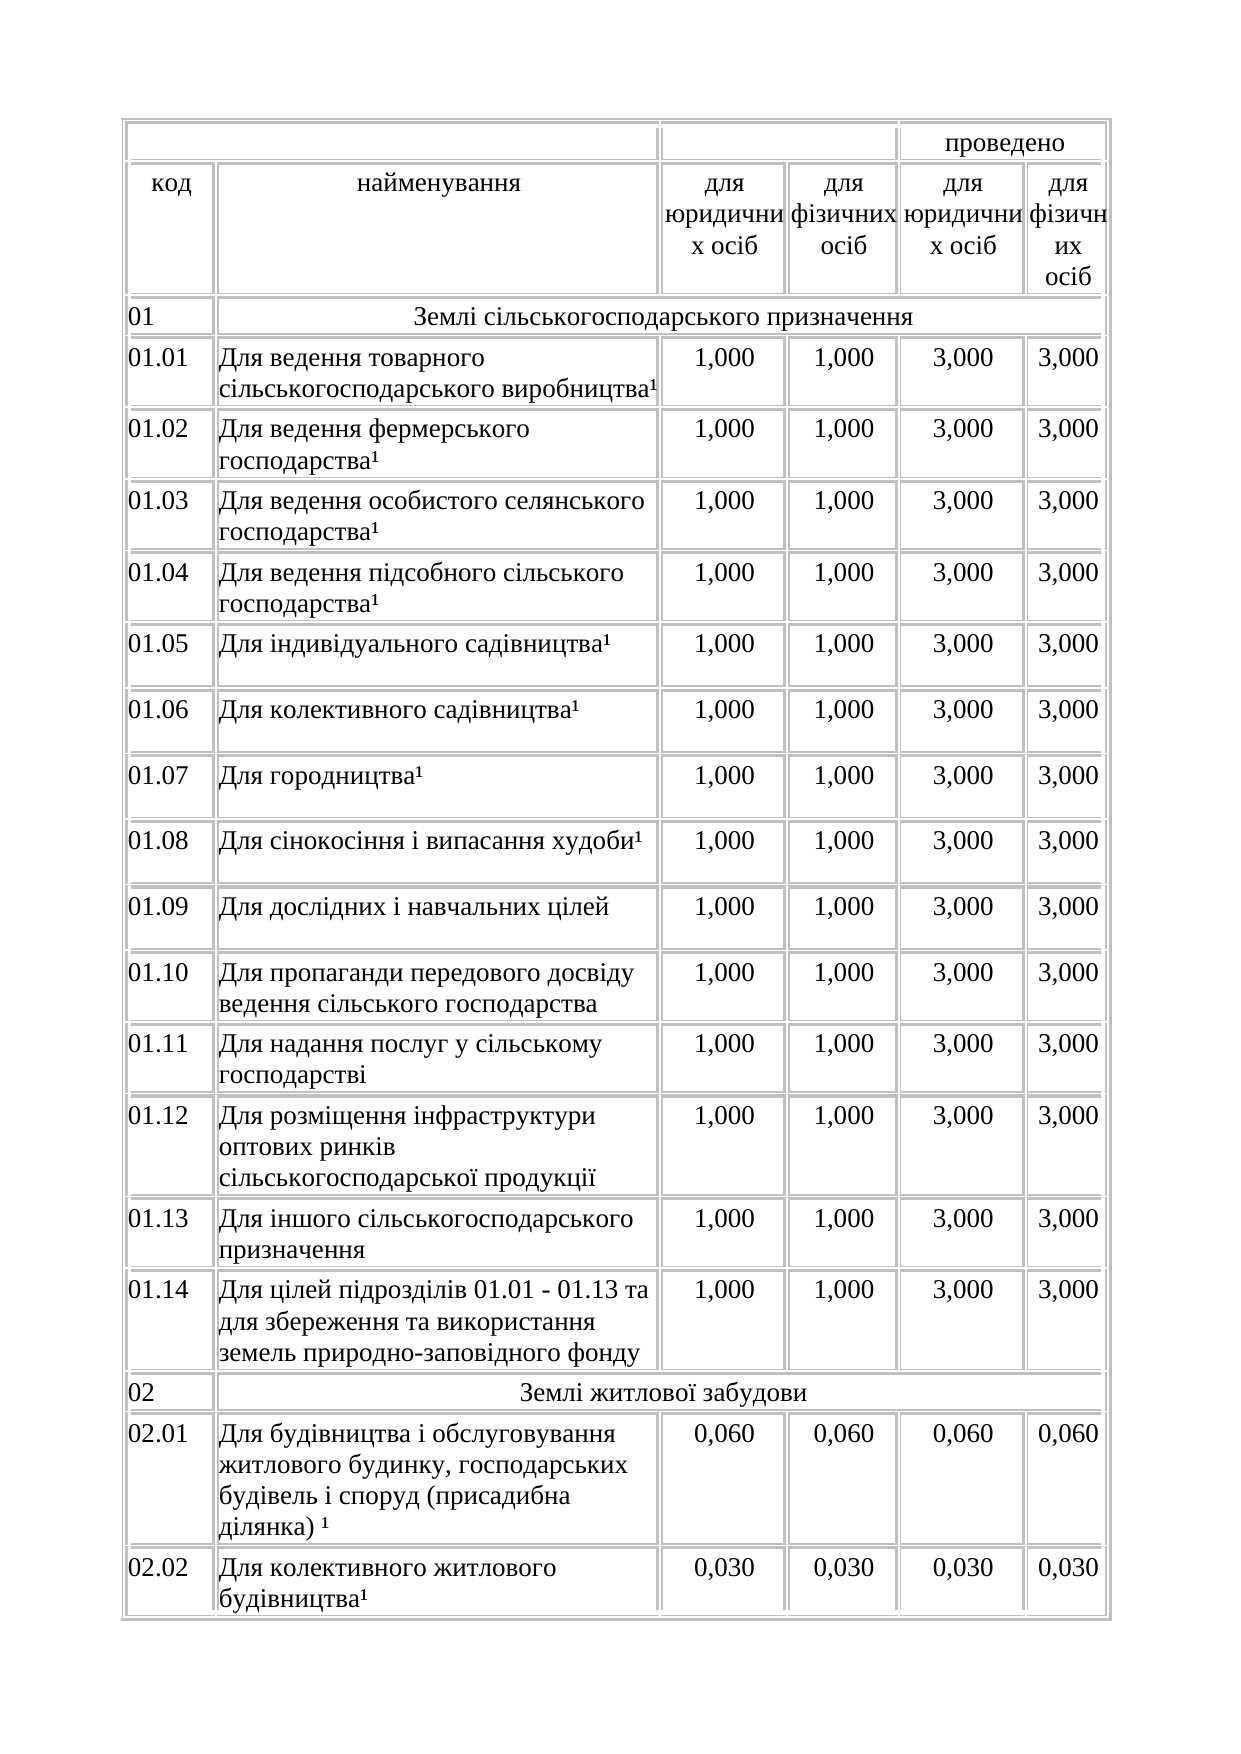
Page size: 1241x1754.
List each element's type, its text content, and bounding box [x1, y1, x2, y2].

table_cell Для городництва¹ [219, 757, 656, 817]
table_cell 1,000 [790, 757, 895, 817]
table_cell 02.02 [125, 1543, 215, 1615]
table_cell 3,000 [901, 1200, 1022, 1266]
table_cell 0,060 [663, 1415, 783, 1543]
table_cell 1,000 [790, 823, 895, 882]
table_cell Для іншого сільськогосподарського призначення [219, 1200, 656, 1266]
table_cell 1,000 [663, 823, 783, 882]
table_cell Для індивідуального садівництва¹ [219, 626, 656, 685]
table_cell 1,000 [790, 889, 895, 948]
table_cell 01.10 [125, 948, 215, 1019]
table_cell код [125, 159, 215, 293]
table_cell 0,030 [659, 1543, 786, 1615]
table_cell 0,060 [901, 1415, 1022, 1543]
table_cell 0,030 [1025, 1543, 1108, 1615]
table_cell 1,000 [663, 339, 783, 405]
table_cell 01.12 [125, 1091, 215, 1194]
table_cell Для пропаганди передового досвіду ведення сільського господарства [219, 954, 656, 1019]
table_cell для фізичних осіб [1025, 159, 1108, 293]
table_cell 1,000 [663, 1026, 783, 1091]
table_cell 1,000 [663, 411, 783, 476]
table_cell 3,000 [1025, 1194, 1108, 1266]
table_cell 01.03 [125, 476, 215, 548]
table_cell 01.13 [125, 1194, 215, 1266]
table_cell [659, 120, 898, 159]
table_cell Для ведення фермерського господарства¹ [219, 411, 656, 476]
table_cell 1,000 [790, 339, 895, 405]
table_cell Для ведення товарного сільськогосподарського виробництва¹ [219, 339, 656, 405]
table_cell для юридичних осіб [663, 165, 783, 293]
table_cell 01.11 [125, 1020, 215, 1091]
table_cell 3,000 [901, 483, 1022, 548]
table_cell 1,000 [663, 554, 783, 620]
table_cell 3,000 [1025, 1091, 1108, 1194]
table_cell 01.04 [125, 548, 215, 620]
table_cell 1,000 [790, 483, 895, 548]
table_cell 3,000 [901, 889, 1022, 948]
table_cell 3,000 [1025, 333, 1108, 405]
table_cell 01.14 [125, 1266, 215, 1368]
table_cell 1,000 [790, 1200, 895, 1266]
table_cell 3,000 [1025, 548, 1108, 620]
table_cell 01.09 [125, 882, 215, 948]
table_cell 1,000 [790, 1098, 895, 1194]
table_cell найменування [219, 165, 656, 293]
table_cell 3,000 [901, 1098, 1022, 1194]
table_cell 3,000 [901, 626, 1022, 685]
table_cell 3,000 [901, 757, 1022, 817]
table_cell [898, 120, 1108, 159]
table_cell 01.01 [125, 333, 215, 405]
table_cell 01.06 [125, 685, 215, 751]
table_cell Для розміщення інфраструктури оптових ринків сільськогосподарської продукції [219, 1098, 656, 1194]
table_cell Для надання послуг у сільському господарстві [219, 1026, 656, 1091]
table_cell 3,000 [1025, 620, 1108, 685]
table_cell 1,000 [663, 889, 783, 948]
table_cell 3,000 [901, 823, 1022, 882]
table_cell 1,000 [790, 411, 895, 476]
table_cell 3,000 [1025, 882, 1108, 948]
table_cell для юридичних осіб [901, 165, 1022, 293]
table_cell 0,060 [1025, 1409, 1108, 1543]
table_cell 01.07 [125, 751, 215, 817]
table_cell 3,000 [1025, 476, 1108, 548]
table_cell 1,000 [663, 1098, 783, 1194]
table_cell 1,000 [663, 483, 783, 548]
table_cell 02.01 [125, 1409, 215, 1543]
table_cell 1,000 [663, 954, 783, 1019]
table_cell 1,000 [663, 1200, 783, 1266]
table_cell 3,000 [901, 1026, 1022, 1091]
table_cell 01.05 [125, 620, 215, 685]
table_cell 3,000 [1025, 817, 1108, 882]
table_cell Для колективного садівництва¹ [219, 692, 656, 751]
table_cell Землі сільськогосподарського призначення [215, 293, 1108, 333]
table_cell 3,000 [1025, 948, 1108, 1019]
table_cell 1,000 [790, 626, 895, 685]
table_cell 0,030 [898, 1543, 1025, 1615]
table_cell для фізичних осіб [790, 165, 895, 293]
table_cell 3,000 [1025, 1266, 1108, 1368]
table_cell 1,000 [663, 626, 783, 685]
table_cell 3,000 [1025, 405, 1108, 476]
table_cell 3,000 [901, 554, 1022, 620]
table_cell 0,030 [786, 1543, 898, 1615]
table_cell 01.08 [125, 817, 215, 882]
table_cell Для цілей підрозділів 01.01 - 01.13 та для збереження та використання земель природно-заповідного фонду [219, 1272, 656, 1368]
table_cell 3,000 [901, 954, 1022, 1019]
table_cell 3,000 [1025, 751, 1108, 817]
table_cell Для сінокосіння і випасання худоби¹ [219, 823, 656, 882]
table_cell 1,000 [790, 554, 895, 620]
table_cell Для ведення особистого селянського господарства¹ [219, 483, 656, 548]
table_cell Для будівництва і обслуговування житлового будинку, господарських будівель і споруд (присадибна ділянка) ¹ [219, 1415, 656, 1543]
table_cell 1,000 [790, 1272, 895, 1368]
table_cell 3,000 [901, 1272, 1022, 1368]
table_cell 1,000 [663, 757, 783, 817]
table_cell 3,000 [901, 411, 1022, 476]
table_cell 3,000 [901, 692, 1022, 751]
table_cell 1,000 [663, 692, 783, 751]
table_cell Для колективного житлового будівництва¹ [215, 1543, 659, 1615]
table_cell 3,000 [901, 339, 1022, 405]
table_cell 01.02 [125, 405, 215, 476]
table_cell 1,000 [790, 1026, 895, 1091]
table_cell 1,000 [790, 692, 895, 751]
table_cell 3,000 [1025, 685, 1108, 751]
table_cell 01 [125, 293, 215, 333]
table_cell Для ведення підсобного сільського господарства¹ [219, 554, 656, 620]
table_cell 1,000 [663, 1272, 783, 1368]
table_cell Землі житлової забудови [215, 1369, 1108, 1409]
table_cell Для дослідних і навчальних цілей [219, 889, 656, 948]
table_cell 3,000 [1025, 1020, 1108, 1091]
table_cell 0,060 [790, 1415, 895, 1543]
table_cell 1,000 [790, 954, 895, 1019]
table_cell 02 [125, 1369, 215, 1409]
